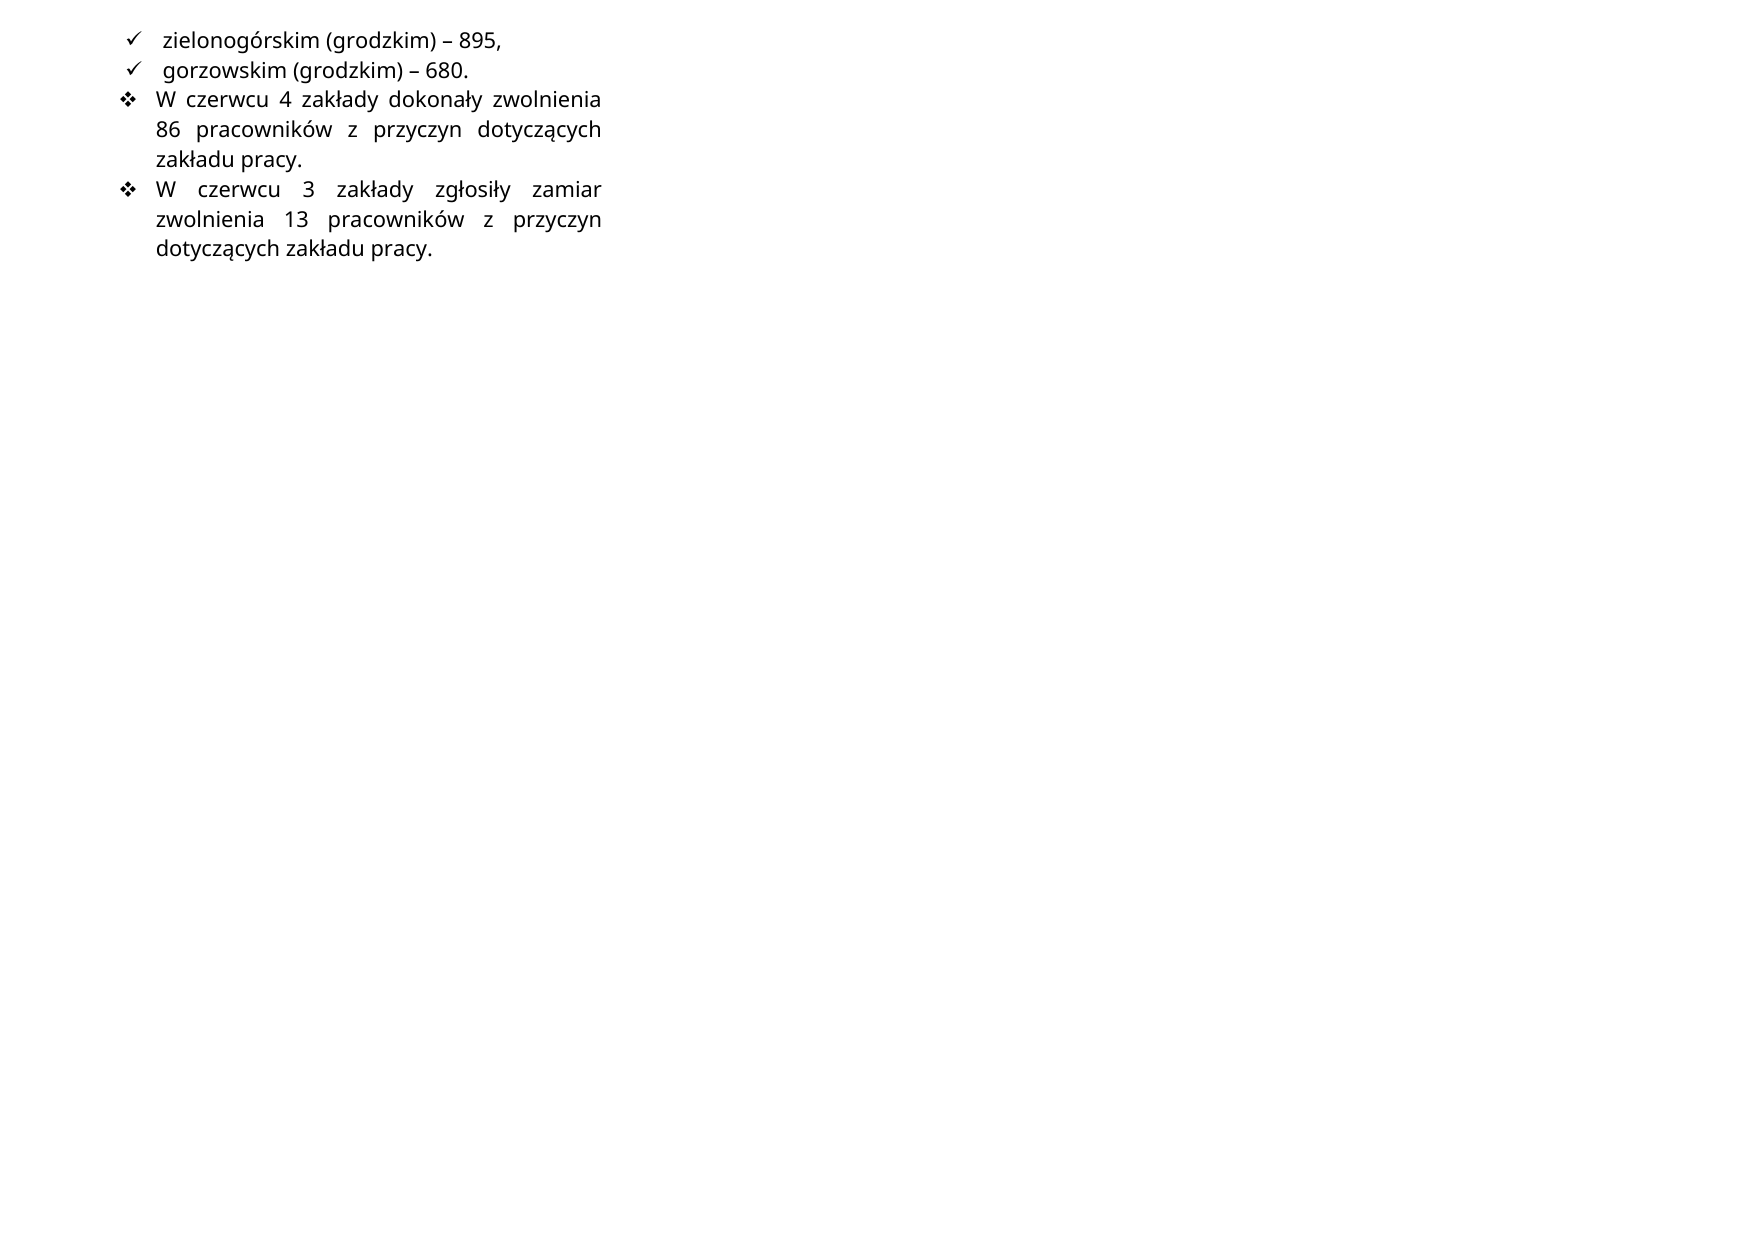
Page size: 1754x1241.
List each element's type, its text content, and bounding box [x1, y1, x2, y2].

list W czerwcu 3 zakłady zgłosiły zamiar zwolnienia 13 pracowników z przyczyn dotyczących zakładu pracy. [118, 174, 602, 263]
list zielonogórskim (grodzkim) – 895, [125, 25, 602, 54]
list W czerwcu 4 zakłady dokonały zwolnienia 86 pracowników z przyczyn dotyczących zakładu pracy. [118, 84, 602, 174]
list gorzowskim (grodzkim) – 680. [125, 54, 602, 84]
